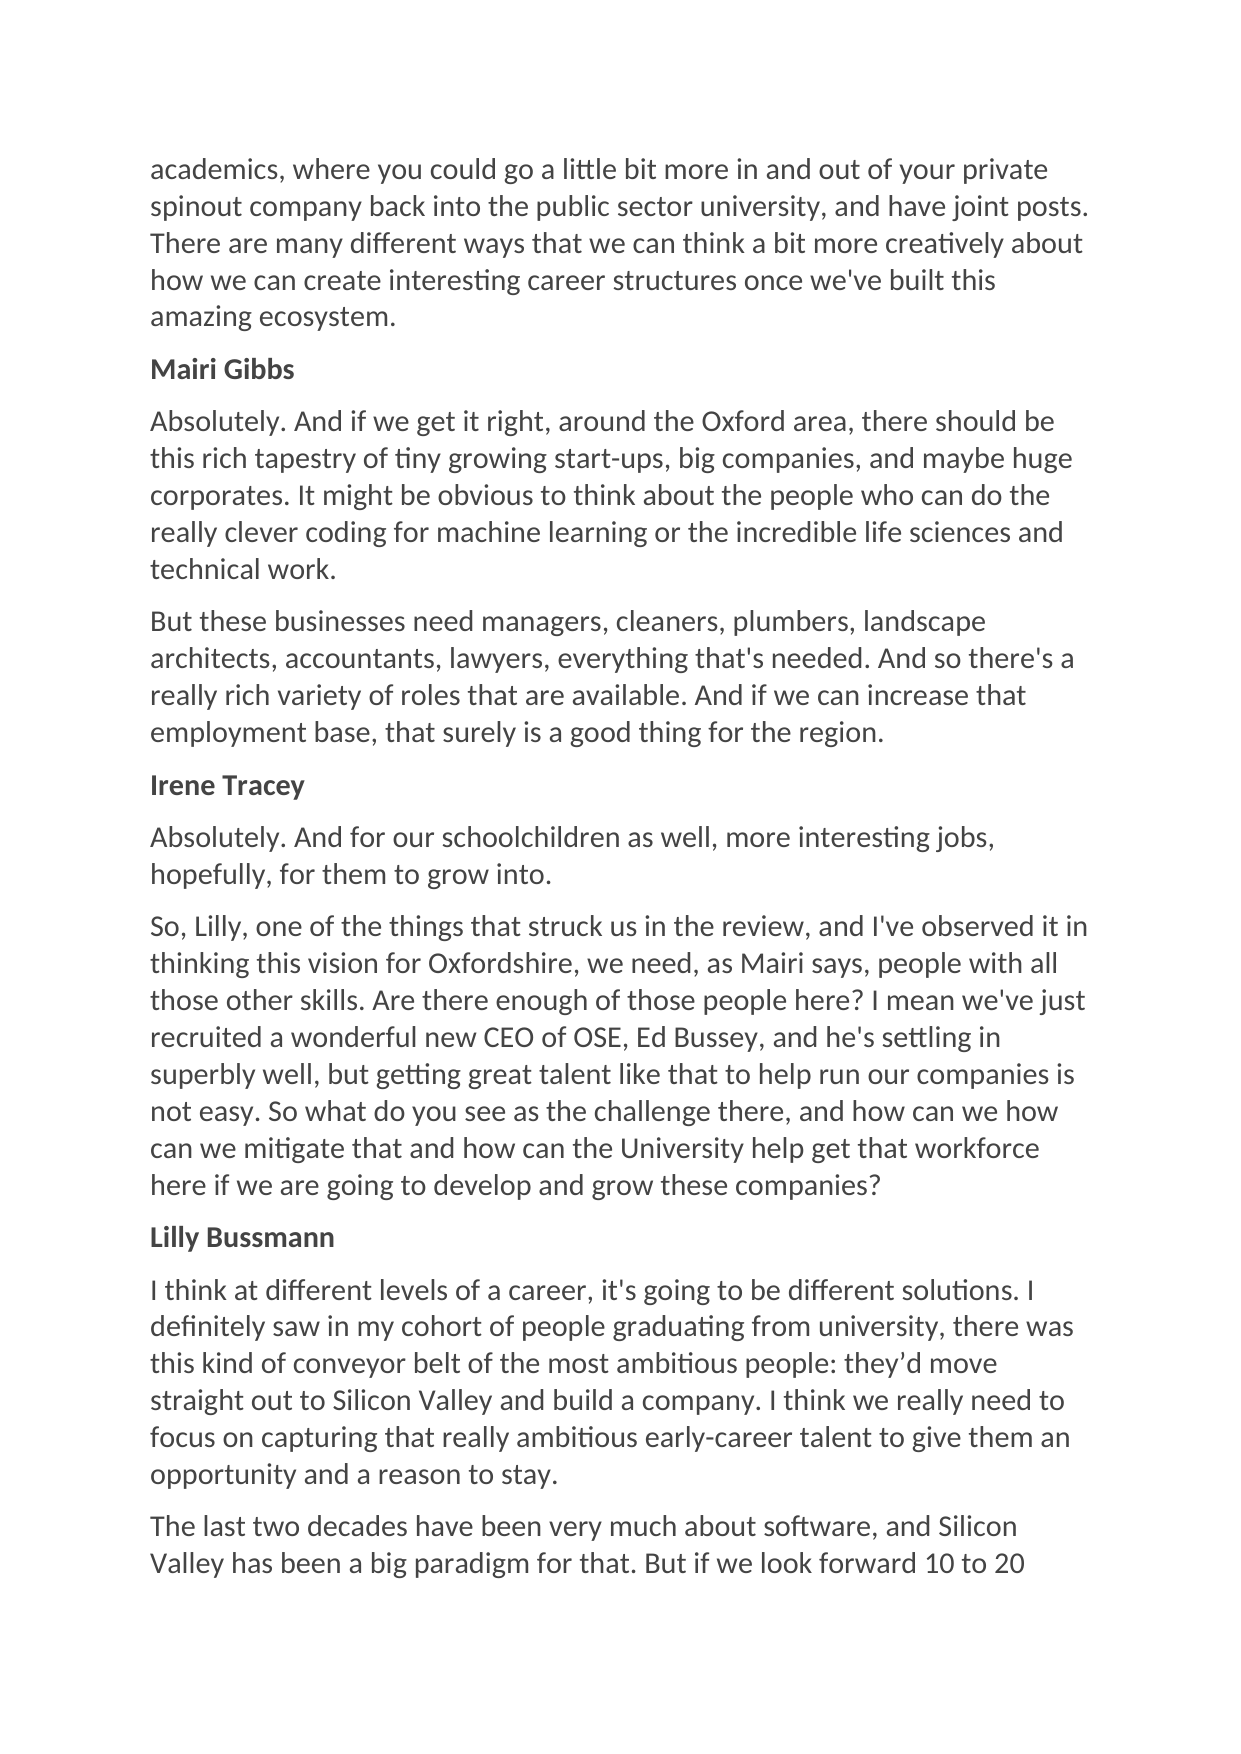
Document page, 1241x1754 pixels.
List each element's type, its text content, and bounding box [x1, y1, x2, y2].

subtitle Mairi Gibbs [150, 350, 1090, 387]
subtitle Irene Tracey [150, 766, 1090, 802]
text Absolutely. And if we get it right, around the Oxford area, there should be this rich tapestry of tiny growing start-ups, big companies, and maybe huge corporates. It might be obvious to think about the people who can do the really clever coding for machine learning or the incredible life sciences and technical work. [150, 402, 1090, 587]
text But these businesses need managers, cleaners, plumbers, landscape architects, accountants, lawyers, everything that's needed. And so there's a really rich variety of roles that are available. And if we can increase that employment base, that surely is a good thing for the region. [150, 602, 1090, 750]
text Absolutely. And for our schoolchildren as well, more interesting jobs, hopefully, for them to grow into. [150, 818, 1090, 892]
text I think at different levels of a career, it's going to be different solutions. I definitely saw in my cohort of people graduating from university, there was this kind of conveyor belt of the most ambitious people: they’d move straight out to Silicon Valley and build a company. I think we really need to focus on capturing that really ambitious early-career talent to give them an opportunity and a reason to stay. [150, 1271, 1090, 1492]
subtitle Lilly Bussmann [150, 1218, 1090, 1255]
text So, Lilly, one of the things that struck us in the review, and I've observed it in thinking this vision for Oxfordshire, we need, as Mairi says, people with all those other skills. Are there enough of those people here? I mean we've just recruited a wonderful new CEO of OSE, Ed Bussey, and he's settling in superbly well, but getting great talent like that to help run our companies is not easy. So what do you see as the challenge there, and how can we how can we mitigate that and how can the University help get that workforce here if we are going to develop and grow these companies? [150, 907, 1090, 1202]
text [150, 150, 1090, 334]
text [150, 1507, 1090, 1581]
